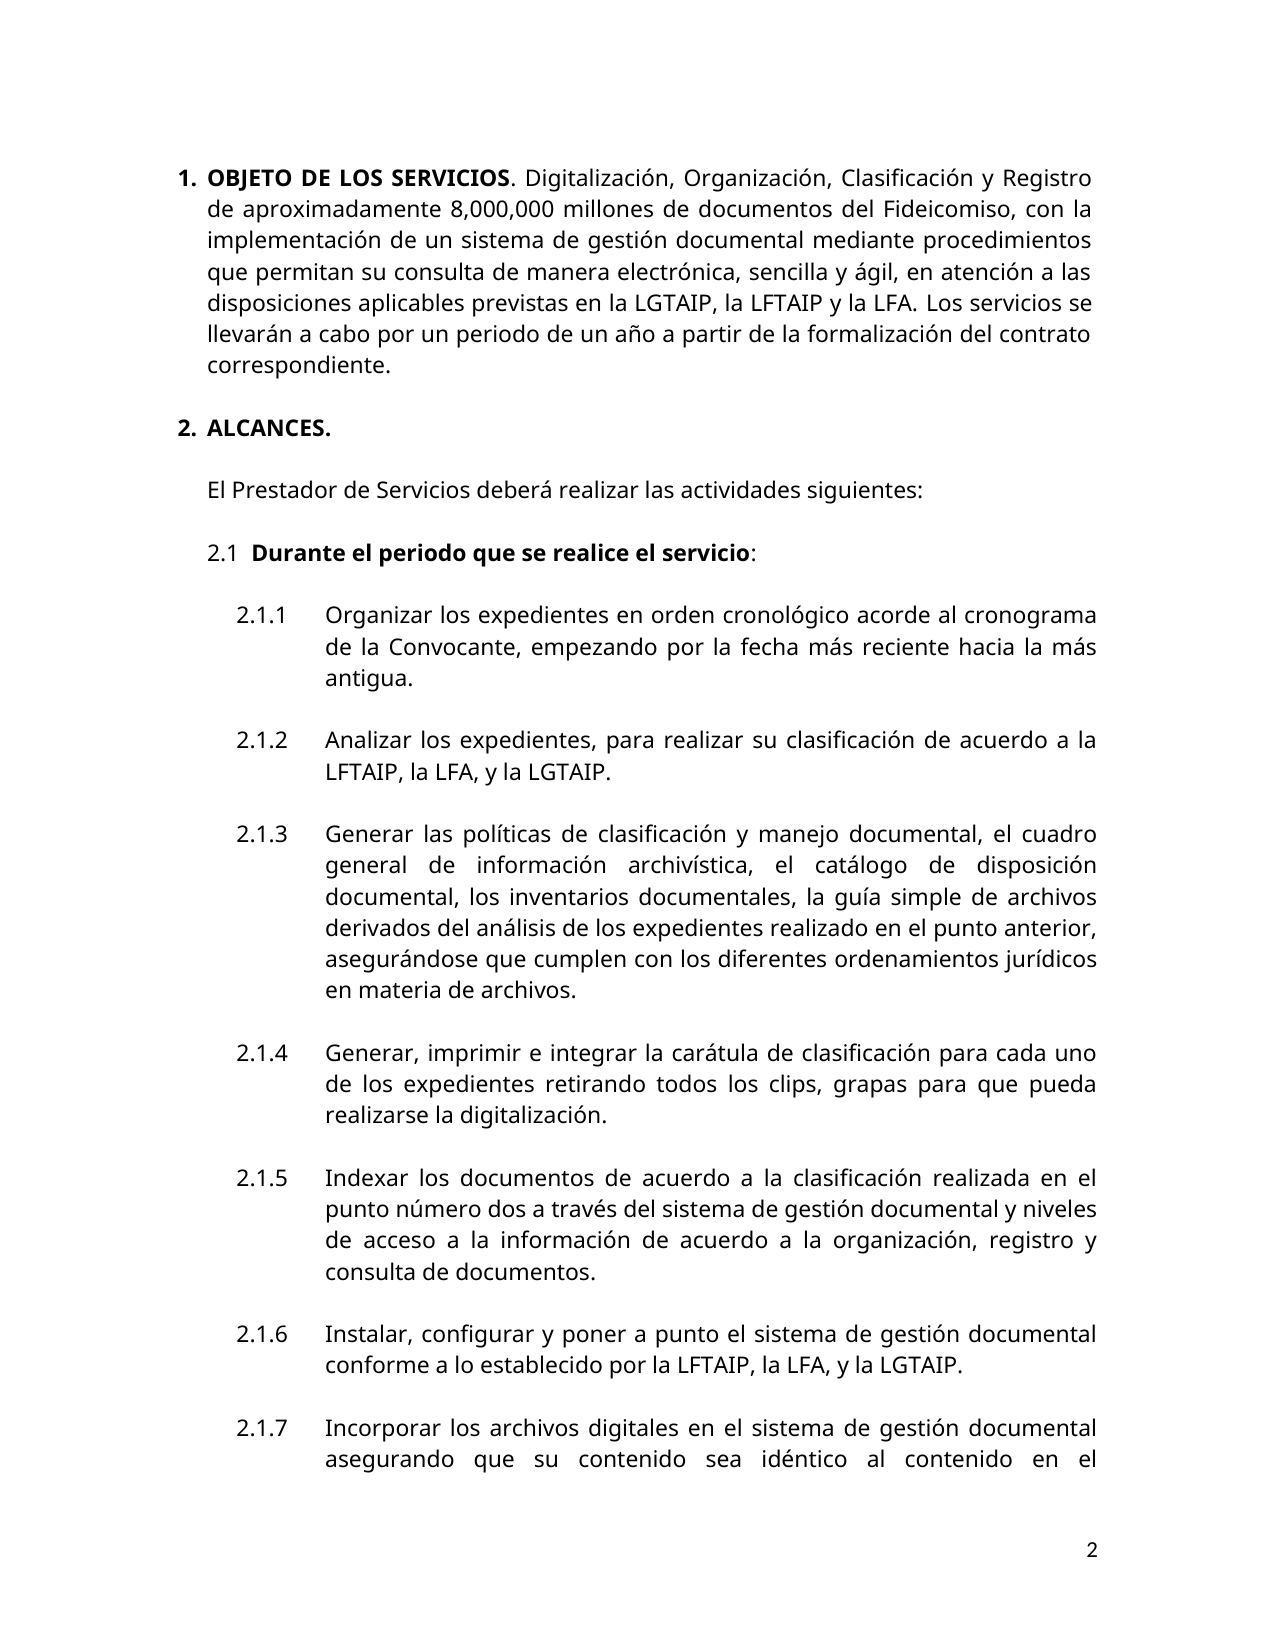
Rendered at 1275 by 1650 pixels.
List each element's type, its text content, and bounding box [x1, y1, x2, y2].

list OBJETO DE LOS SERVICIOS. Digitalización, Organización, Clasificación y Registro de aproximadamente 8,000,000 millones de documentos del Fideicomiso, con la implementación de un sistema de gestión documental mediante procedimientos que permitan su consulta de manera electrónica, sencilla y ágil, en atención a las disposiciones aplicables previstas en la LGTAIP, la LFTAIP y la LFA. Los servicios se llevarán a cabo por un periodo de un año a partir de la formalización del contrato correspondiente. [177, 162, 1093, 381]
list Indexar los documentos de acuerdo a la clasificación realizada en el punto número dos a través del sistema de gestión documental y niveles de acceso a la información de acuerdo a la organización, registro y consulta de documentos. [236, 1162, 1098, 1287]
list ALCANCES. [177, 412, 1093, 443]
text 2.1.1 Organizar los expedientes en orden cronológico acorde al cronograma de la Convocante, empezando por la fecha más reciente hacia la más antigua. [236, 599, 1098, 693]
list Durante el periodo que se realice el servicio: [207, 537, 1137, 568]
list Instalar, configurar y poner a punto el sistema de gestión documental conforme a lo establecido por la LFTAIP, la LFA, y la LGTAIP. [236, 1318, 1098, 1381]
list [236, 1412, 1098, 1474]
list Generar las políticas de clasificación y manejo documental, el cuadro general de información archivística, el catálogo de disposición documental, los inventarios documentales, la guía simple de archivos derivados del análisis de los expedientes realizado en el punto anterior, asegurándose que cumplen con los diferentes ordenamientos jurídicos en materia de archivos. [236, 818, 1098, 1006]
list Generar, imprimir e integrar la carátula de clasificación para cada uno de los expedientes retirando todos los clips, grapas para que pueda realizarse la digitalización. [236, 1037, 1098, 1131]
text El Prestador de Servicios deberá realizar las actividades siguientes: [207, 474, 1093, 506]
list Analizar los expedientes, para realizar su clasificación de acuerdo a la LFTAIP, la LFA, y la LGTAIP. [236, 724, 1098, 787]
